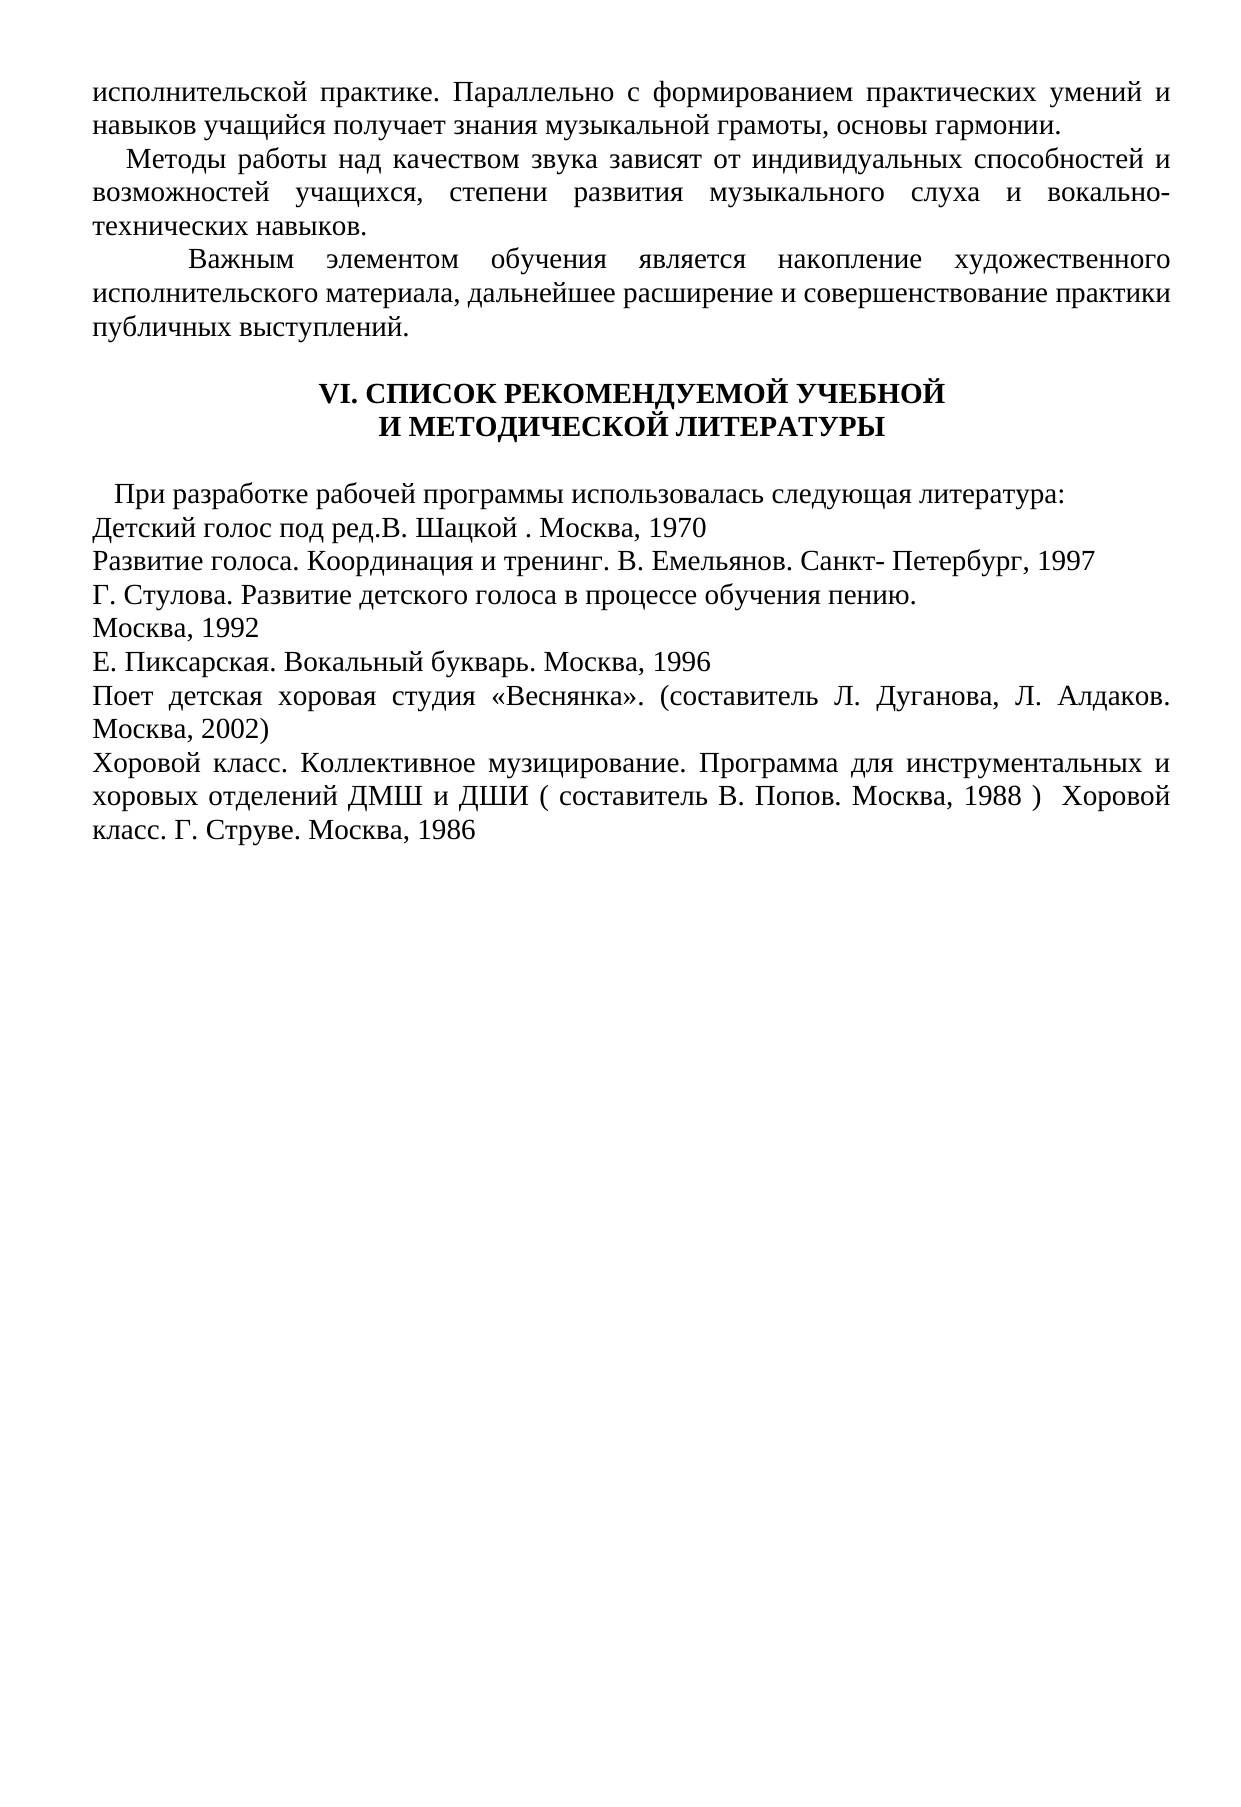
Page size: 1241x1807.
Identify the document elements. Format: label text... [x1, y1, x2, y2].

text VI. СПИСОК РЕКОМЕНДУЕМОЙ УЧЕБНОЙ [92, 376, 1172, 409]
text Важным элементом обучения является накопление художественного исполнительского материала, дальнейшее расширение и совершенствование практики публичных выступлений. [92, 242, 1172, 342]
text При разработке рабочей программы использовалась следующая литература: [92, 476, 1172, 510]
text Е. Пиксарская. Вокальный букварь. Москва, 1996 [92, 644, 1172, 678]
text Поет детская хоровая студия «Веснянка». (составитель Л. Дуганова, Л. Алдаков. Москва, 2002) [92, 678, 1172, 745]
text Методы работы над качеством звука зависят от индивидуальных способностей и возможностей учащихся, степени развития музыкального слуха и вокально-технических навыков. [92, 141, 1172, 242]
text Г. Стулова. Развитие детского голоса в процессе обучения пению. [92, 577, 1172, 611]
text Хоровой класс. Коллективное музицирование. Программа для инструментальных и хоровых отделений ДМШ и ДШИ ( составитель В. Попов. Москва, 1988 ) Хоровой класс. Г. Струве. Москва, 1986 [92, 745, 1172, 845]
text Москва, 1992 [92, 611, 1172, 644]
text И МЕТОДИЧЕСКОЙ ЛИТЕРАТУРЫ [92, 409, 1172, 443]
text Развитие голоса. Координация и тренинг. В. Емельянов. Санкт- Петербург, 1997 [92, 543, 1172, 577]
text Детский голос под ред.В. Шацкой . Москва, 1970 [92, 510, 1172, 543]
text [92, 74, 1172, 141]
